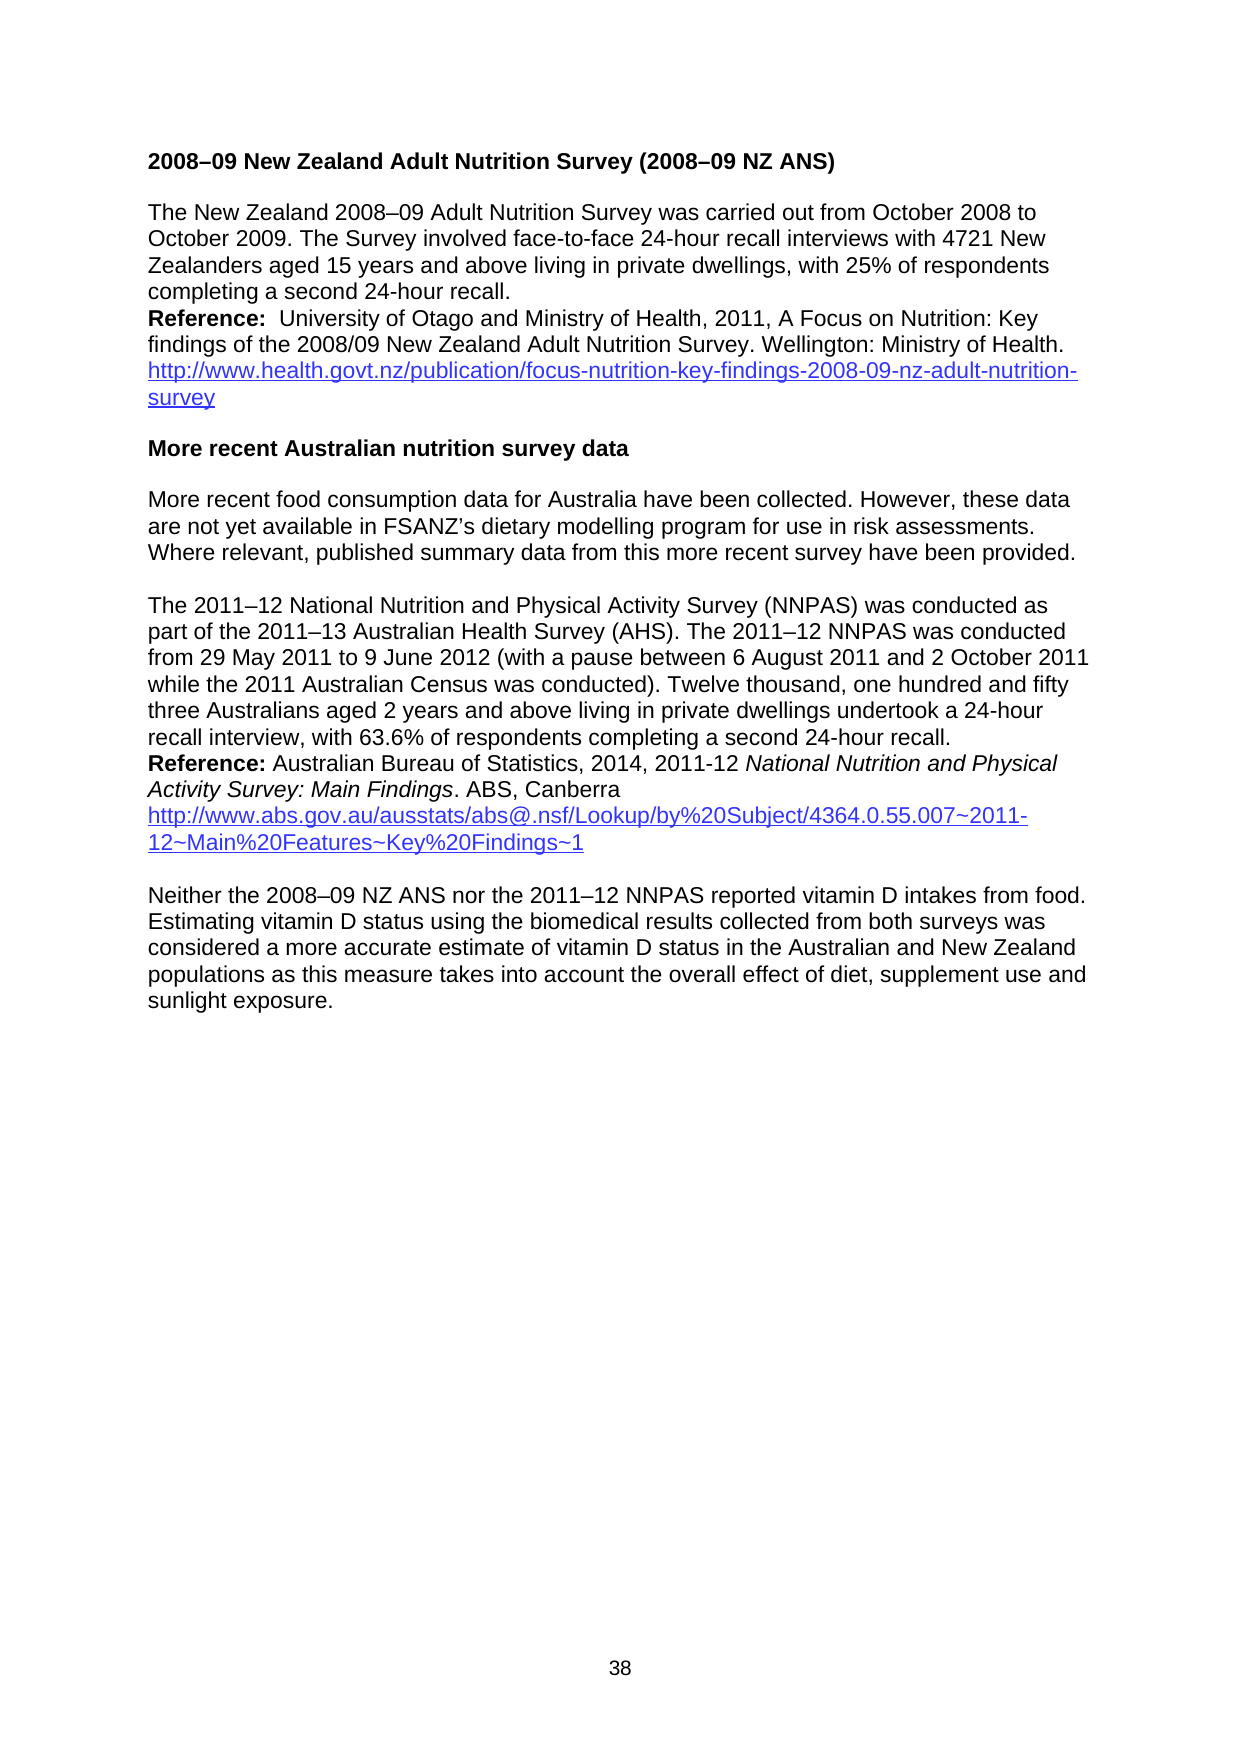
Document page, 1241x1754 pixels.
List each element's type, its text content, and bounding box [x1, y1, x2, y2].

text The 2011–12 National Nutrition and Physical Activity Survey (NNPAS) was conducted as part of the 2011–13 Australian Health Survey (AHS). The 2011–12 NNPAS was conducted from 29 May 2011 to 9 June 2012 (with a pause between 6 August 2011 and 2 October 2011 while the 2011 Australian Census was conducted). Twelve thousand, one hundred and fifty three Australians aged 2 years and above living in private dwellings undertook a 24-hour recall interview, with 63.6% of respondents completing a second 24-hour recall. [148, 592, 1092, 750]
text The New Zealand 2008–09 Adult Nutrition Survey was carried out from October 2008 to October 2009. The Survey involved face-to-face 24-hour recall interviews with 4721 New Zealanders aged 15 years and above living in private dwellings, with 25% of respondents completing a second 24-hour recall. [148, 199, 1092, 304]
subtitle 2008–09 New Zealand Adult Nutrition Survey (2008–09 NZ ANS) [148, 148, 1092, 174]
text More recent food consumption data for Australia have been collected. However, these data are not yet available in FSANZ’s dietary modelling program for use in risk assessments. Where relevant, published summary data from this more recent survey have been provided. [148, 486, 1092, 565]
text http://www.health.govt.nz/publication/focus-nutrition-key-findings-2008-09-nz-adult-nutrition-survey [148, 357, 1092, 410]
text Reference: Australian Bureau of Statistics, 2014, 2011-12 National Nutrition and Physical Activity Survey: Main Findings. ABS, Canberra [148, 750, 1092, 802]
text Neither the 2008–09 NZ ANS nor the 2011–12 NNPAS reported vitamin D intakes from food. Estimating vitamin D status using the biomedical results collected from both surveys was considered a more accurate estimate of vitamin D status in the Australian and New Zealand populations as this measure takes into account the overall effect of diet, supplement use and sunlight exposure. [148, 882, 1092, 1013]
text Reference: University of Otago and Ministry of Health, 2011, A Focus on Nutrition: Key findings of the 2008/09 New Zealand Adult Nutrition Survey. Wellington: Ministry of Health. [148, 304, 1092, 357]
subtitle More recent Australian nutrition survey data [148, 435, 1092, 461]
text http://www.abs.gov.au/ausstats/abs@.nsf/Lookup/by%20Subject/4364.0.55.007~2011-12~Main%20Features~Key%20Findings~1 [148, 802, 1092, 855]
